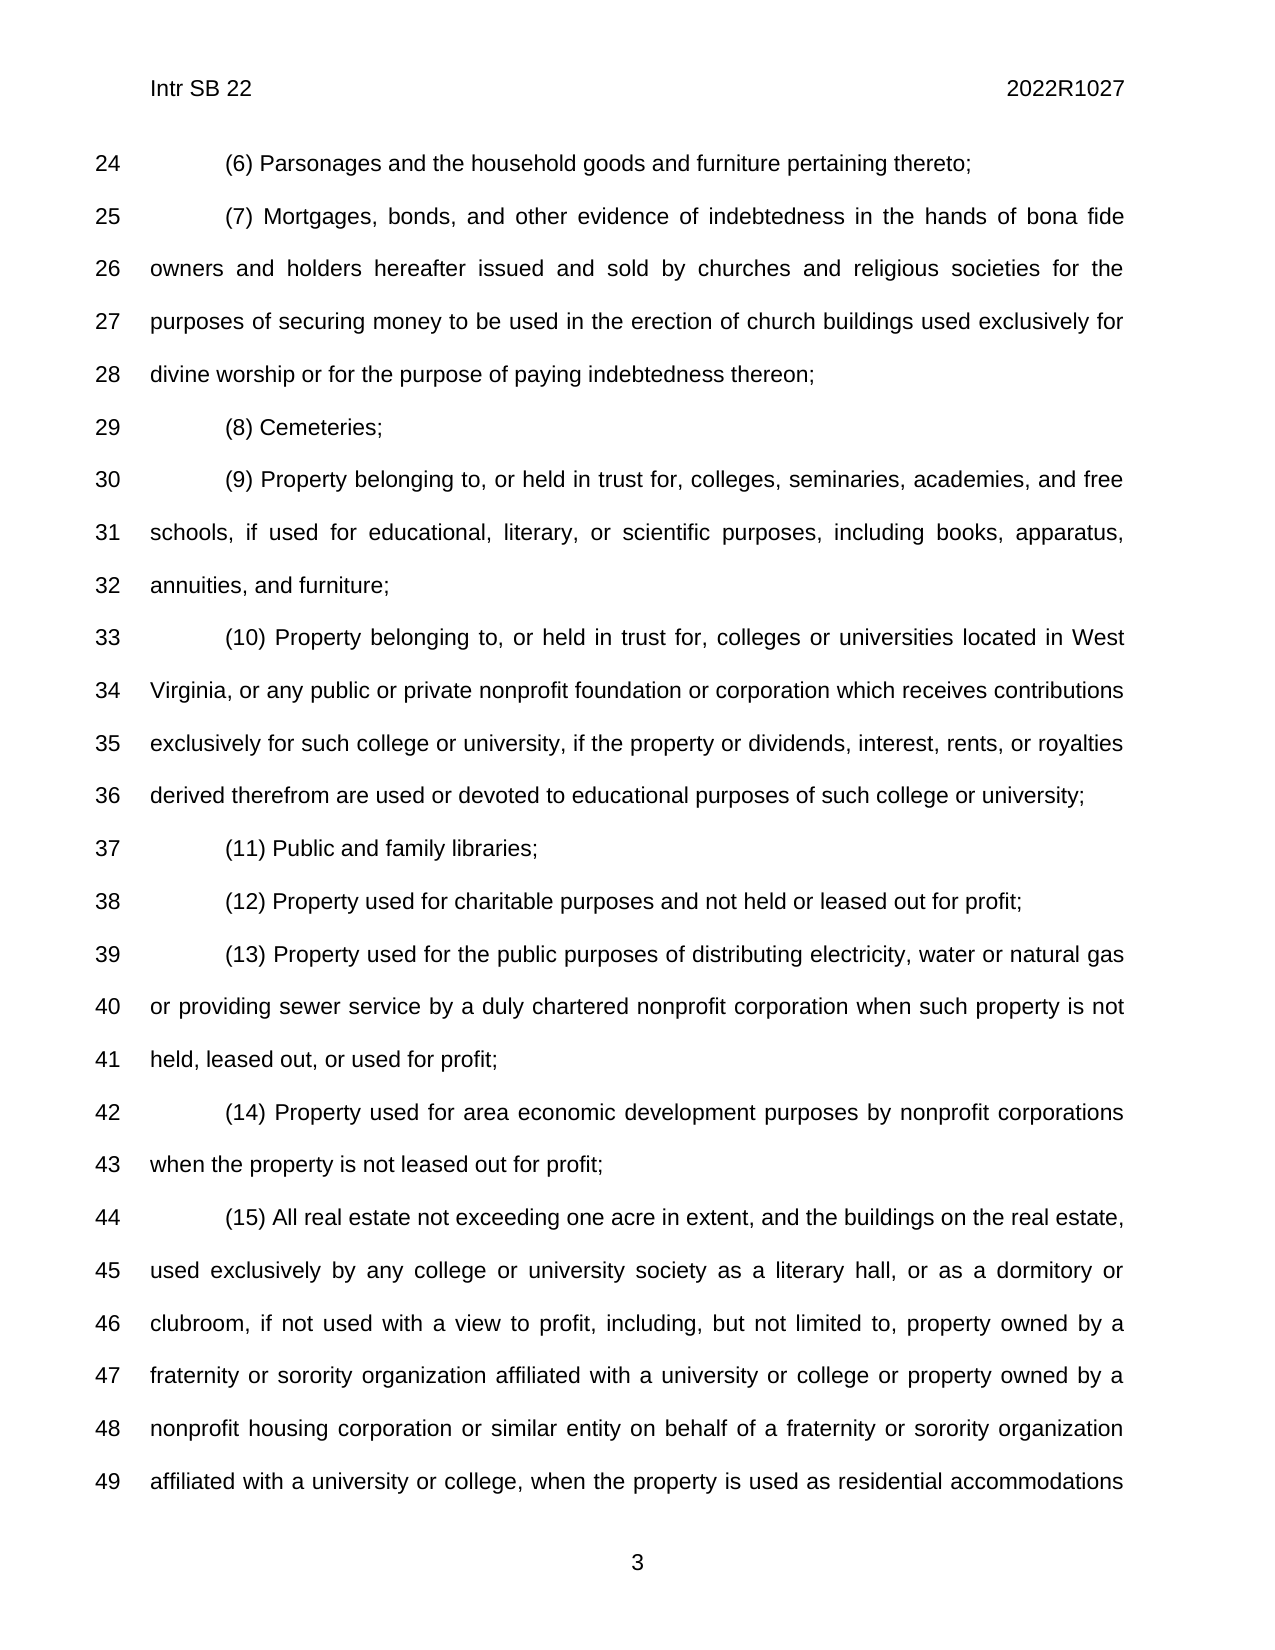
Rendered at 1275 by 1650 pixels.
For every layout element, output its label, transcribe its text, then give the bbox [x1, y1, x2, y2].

text (9) Property belonging to, or held in trust for, colleges, seminaries, academies, and free schools, if used for educational, literary, or scientific purposes, including books, apparatus, annuities, and furniture; [150, 466, 1125, 598]
text (12) Property used for charitable purposes and not held or leased out for profit; [150, 888, 1125, 914]
text (7) Mortgages, bonds, and other evidence of indebtedness in the hands of bona fide owners and holders hereafter issued and sold by churches and religious societies for the purposes of securing money to be used in the erection of church buildings used exclusively for divine worship or for the purpose of paying indebtedness thereon; [150, 203, 1125, 387]
text (11) Public and family libraries; [150, 835, 1125, 862]
text (14) Property used for area economic development purposes by nonprofit corporations when the property is not leased out for profit; [150, 1099, 1125, 1178]
text (13) Property used for the public purposes of distributing electricity, water or natural gas or providing sewer service by a duly chartered nonprofit corporation when such property is not held, leased out, or used for profit; [150, 941, 1125, 1072]
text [150, 1204, 1125, 1494]
text (8) Cemeteries; [150, 413, 1125, 440]
text (10) Property belonging to, or held in trust for, colleges or universities located in West Virginia, or any public or private nonprofit foundation or corporation which receives contributions exclusively for such college or university, if the property or dividends, interest, rents, or royalties derived therefrom are used or devoted to educational purposes of such college or university; [150, 624, 1125, 809]
text (6) Parsonages and the household goods and furniture pertaining thereto; [150, 150, 1125, 176]
